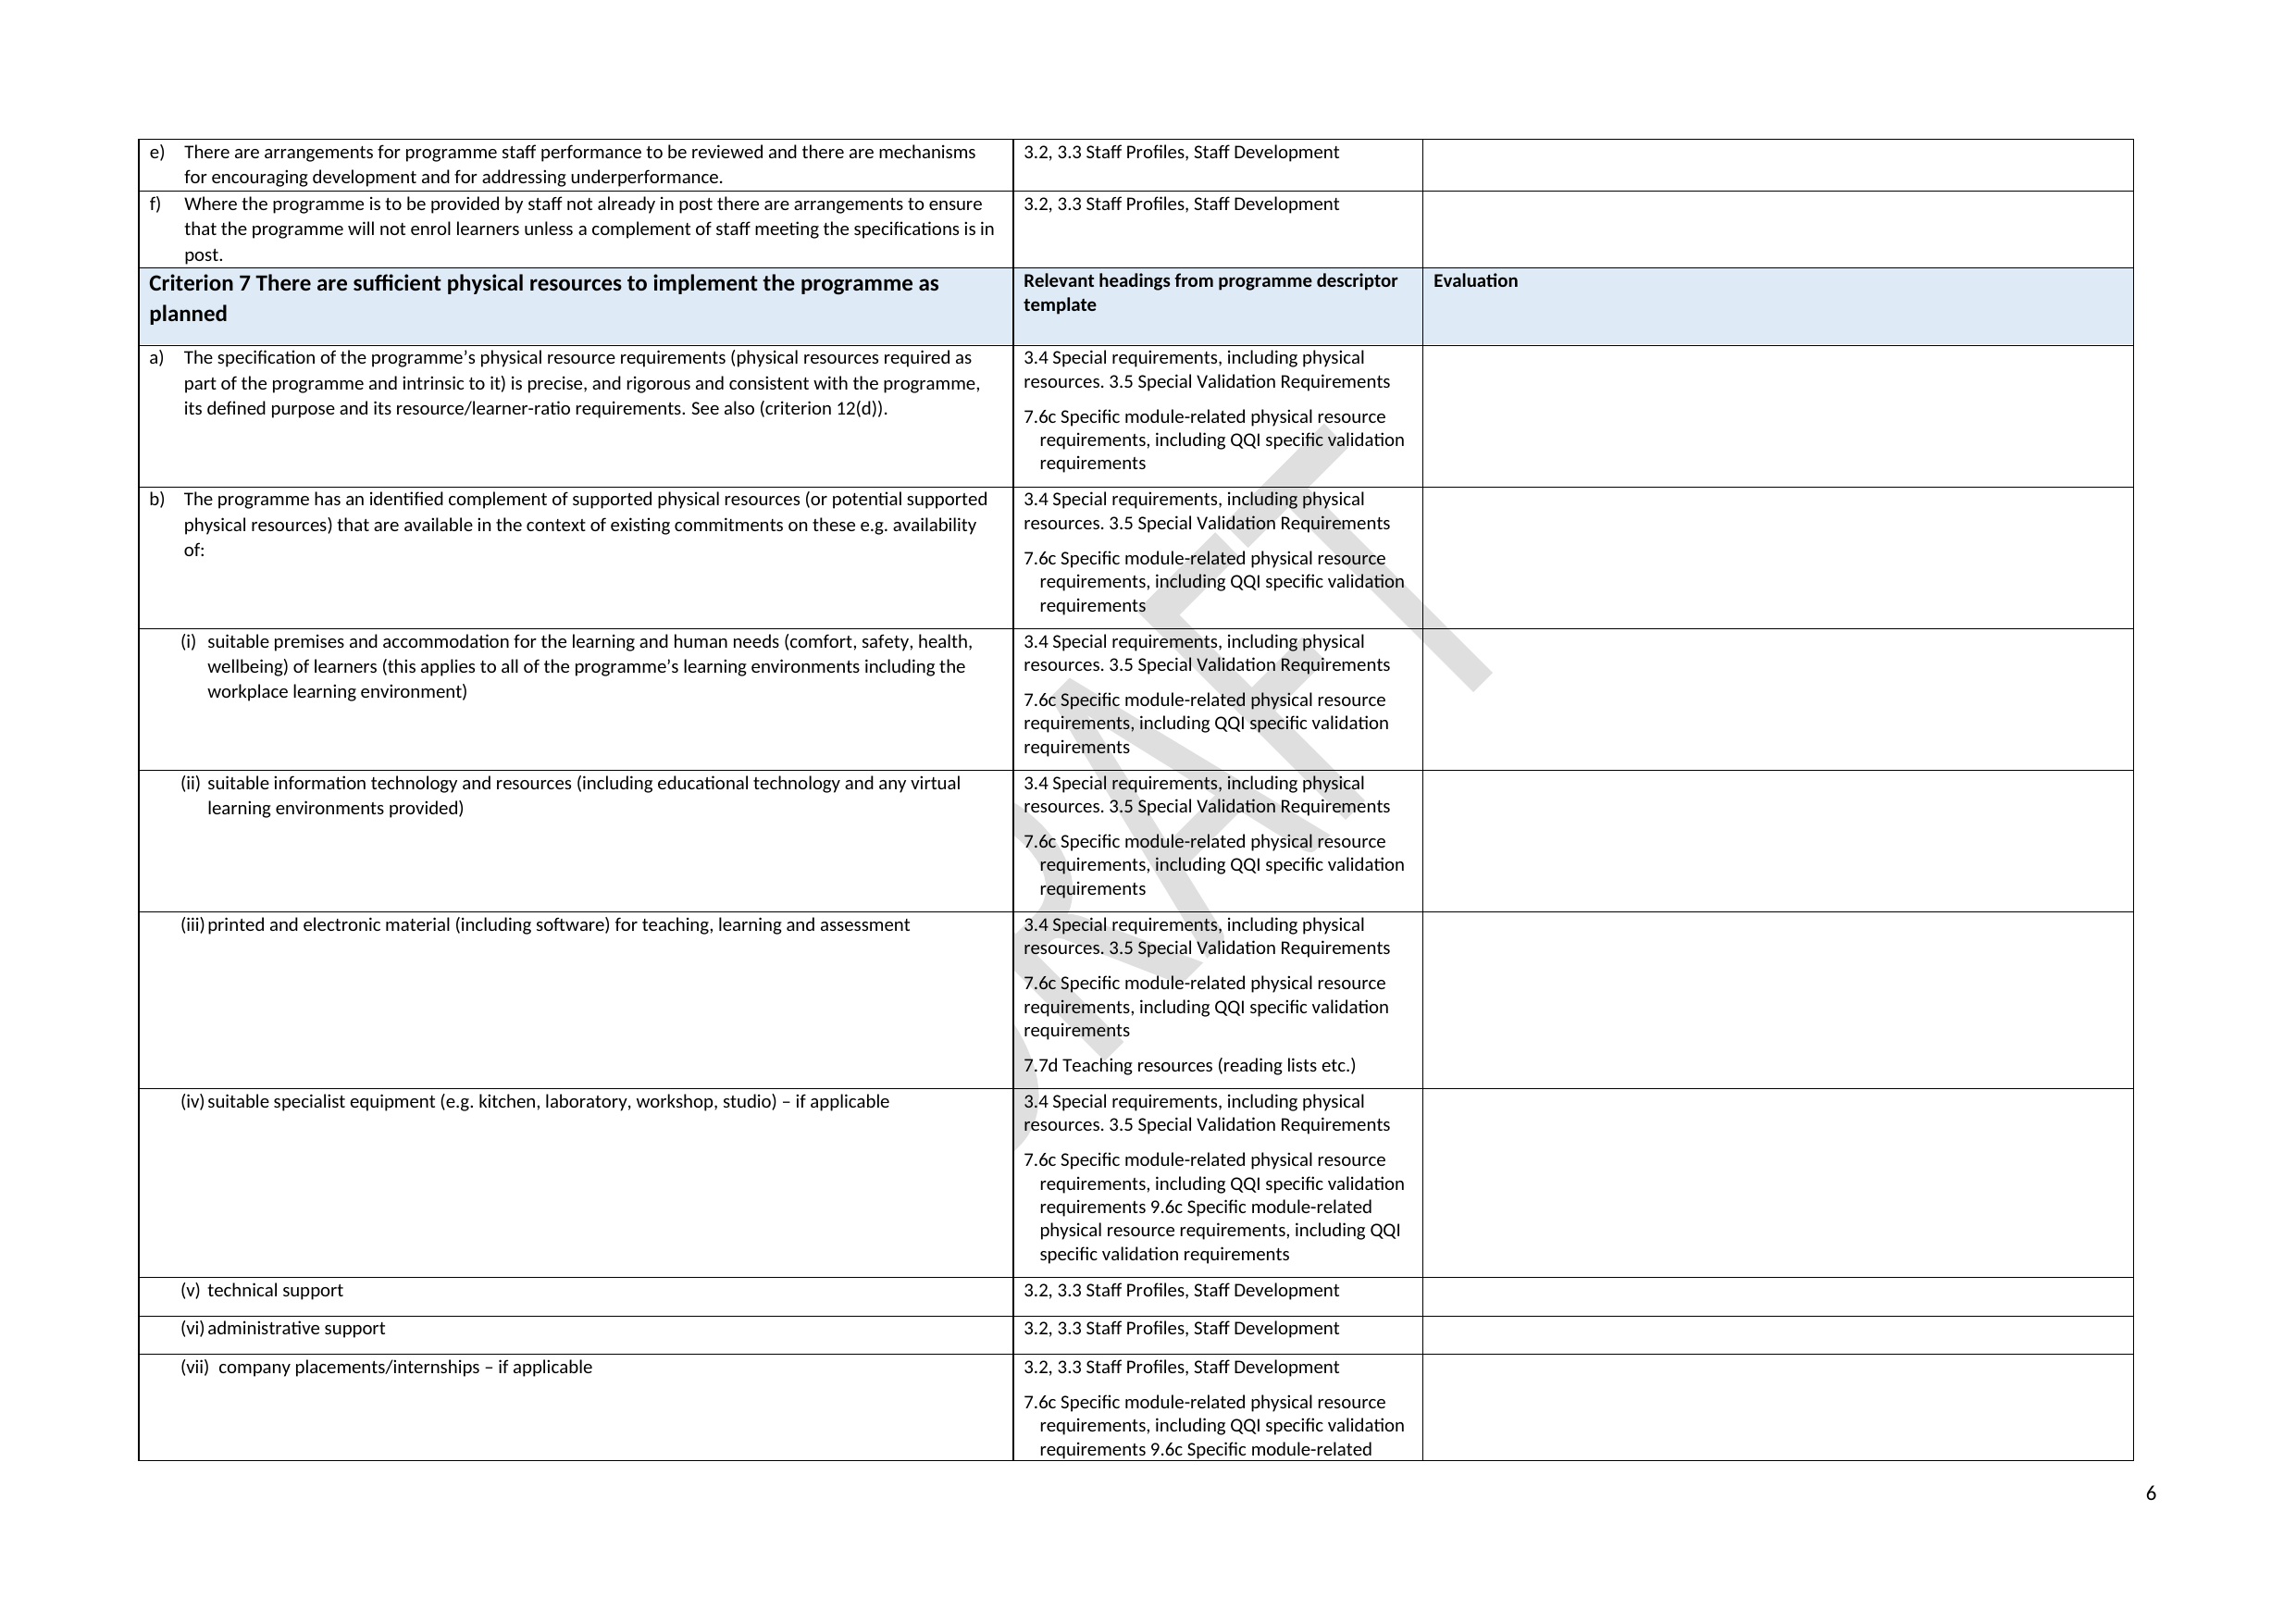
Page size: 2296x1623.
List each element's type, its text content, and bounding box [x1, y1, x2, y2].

table_cell 3.4 Special requirements, including physical resources. 3.5 Special Validation Requirements 7.6c Specific module-related physical resource requirements, including QQI specific validation requirements 7.7d Teaching resources (reading lists etc.) [1014, 912, 1422, 1088]
table_cell 3.4 Special requirements, including physical resources. 3.5 Special Validation Requirements 7.6c Specific module-related physical resource requirements, including QQI specific validation requirements [1014, 346, 1422, 487]
table_cell administrative support [140, 1317, 1012, 1354]
table_cell Criterion 7 There are sufficient physical resources to implement the programme as planned [140, 268, 1012, 344]
table_cell 3.2, 3.3 Staff Profiles, Staff Development [1014, 192, 1422, 267]
table_cell 3.4 Special requirements, including physical resources. 3.5 Special Validation Requirements 7.6c Specific module-related physical resource requirements, including QQI specific validation requirements 9.6c Specific module-related physical resource requirements, including QQI specific validation requirements [1014, 1089, 1422, 1277]
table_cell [140, 1355, 1012, 1460]
table_cell [1423, 629, 2133, 770]
table_cell The programme has an identified complement of supported physical resources (or potential supported physical resources) that are available in the context of existing commitments on these e.g. availability of: [140, 488, 1012, 628]
table_cell The specification of the programme’s physical resource requirements (physical resources required as part of the programme and intrinsic to it) is precise, and rigorous and consistent with the programme, its defined purpose and its resource/learner-ratio requirements. See also (criterion 12(d)). [140, 346, 1012, 487]
table_cell Evaluation [1423, 268, 2133, 344]
table_cell [1423, 1089, 2133, 1277]
table_cell 3.4 Special requirements, including physical resources. 3.5 Special Validation Requirements 7.6c Specific module-related physical resource requirements, including QQI specific validation requirements [1014, 629, 1422, 770]
table_cell Relevant headings from programme descriptor template [1014, 268, 1422, 344]
table_cell suitable specialist equipment (e.g. kitchen, laboratory, workshop, studio) – if applicable [140, 1089, 1012, 1277]
table_cell [1423, 1355, 2133, 1460]
table_cell 3.4 Special requirements, including physical resources. 3.5 Special Validation Requirements 7.6c Specific module-related physical resource requirements, including QQI specific validation requirements [1014, 771, 1422, 911]
table_cell 3.4 Special requirements, including physical resources. 3.5 Special Validation Requirements 7.6c Specific module-related physical resource requirements, including QQI specific validation requirements [1014, 488, 1422, 628]
table_cell [1423, 1278, 2133, 1316]
table_cell [1423, 192, 2133, 267]
table_cell [1423, 912, 2133, 1088]
table_cell technical support [140, 1278, 1012, 1316]
table_cell suitable information technology and resources (including educational technology and any virtual learning environments provided) [140, 771, 1012, 911]
table_cell printed and electronic material (including software) for teaching, learning and assessment [140, 912, 1012, 1088]
table_cell [1423, 346, 2133, 487]
table_cell Where the programme is to be provided by staff not already in post there are arrangements to ensure that the programme will not enrol learners unless a complement of staff meeting the specifications is in post. [140, 192, 1012, 267]
table_cell [1423, 488, 2133, 628]
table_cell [1014, 140, 1422, 191]
table_cell [1423, 1317, 2133, 1354]
table_cell 3.2, 3.3 Staff Profiles, Staff Development [1014, 1278, 1422, 1316]
table_cell 3.2, 3.3 Staff Profiles, Staff Development [1014, 1317, 1422, 1354]
table_cell [1423, 140, 2133, 191]
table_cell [1014, 1355, 1422, 1460]
table_cell [1423, 771, 2133, 911]
table_cell There are arrangements for programme staff performance to be reviewed and there are mechanisms for encouraging development and for addressing underperformance. [140, 140, 1012, 191]
table_cell suitable premises and accommodation for the learning and human needs (comfort, safety, health, wellbeing) of learners (this applies to all of the programme’s learning environments including the workplace learning environment) [140, 629, 1012, 770]
